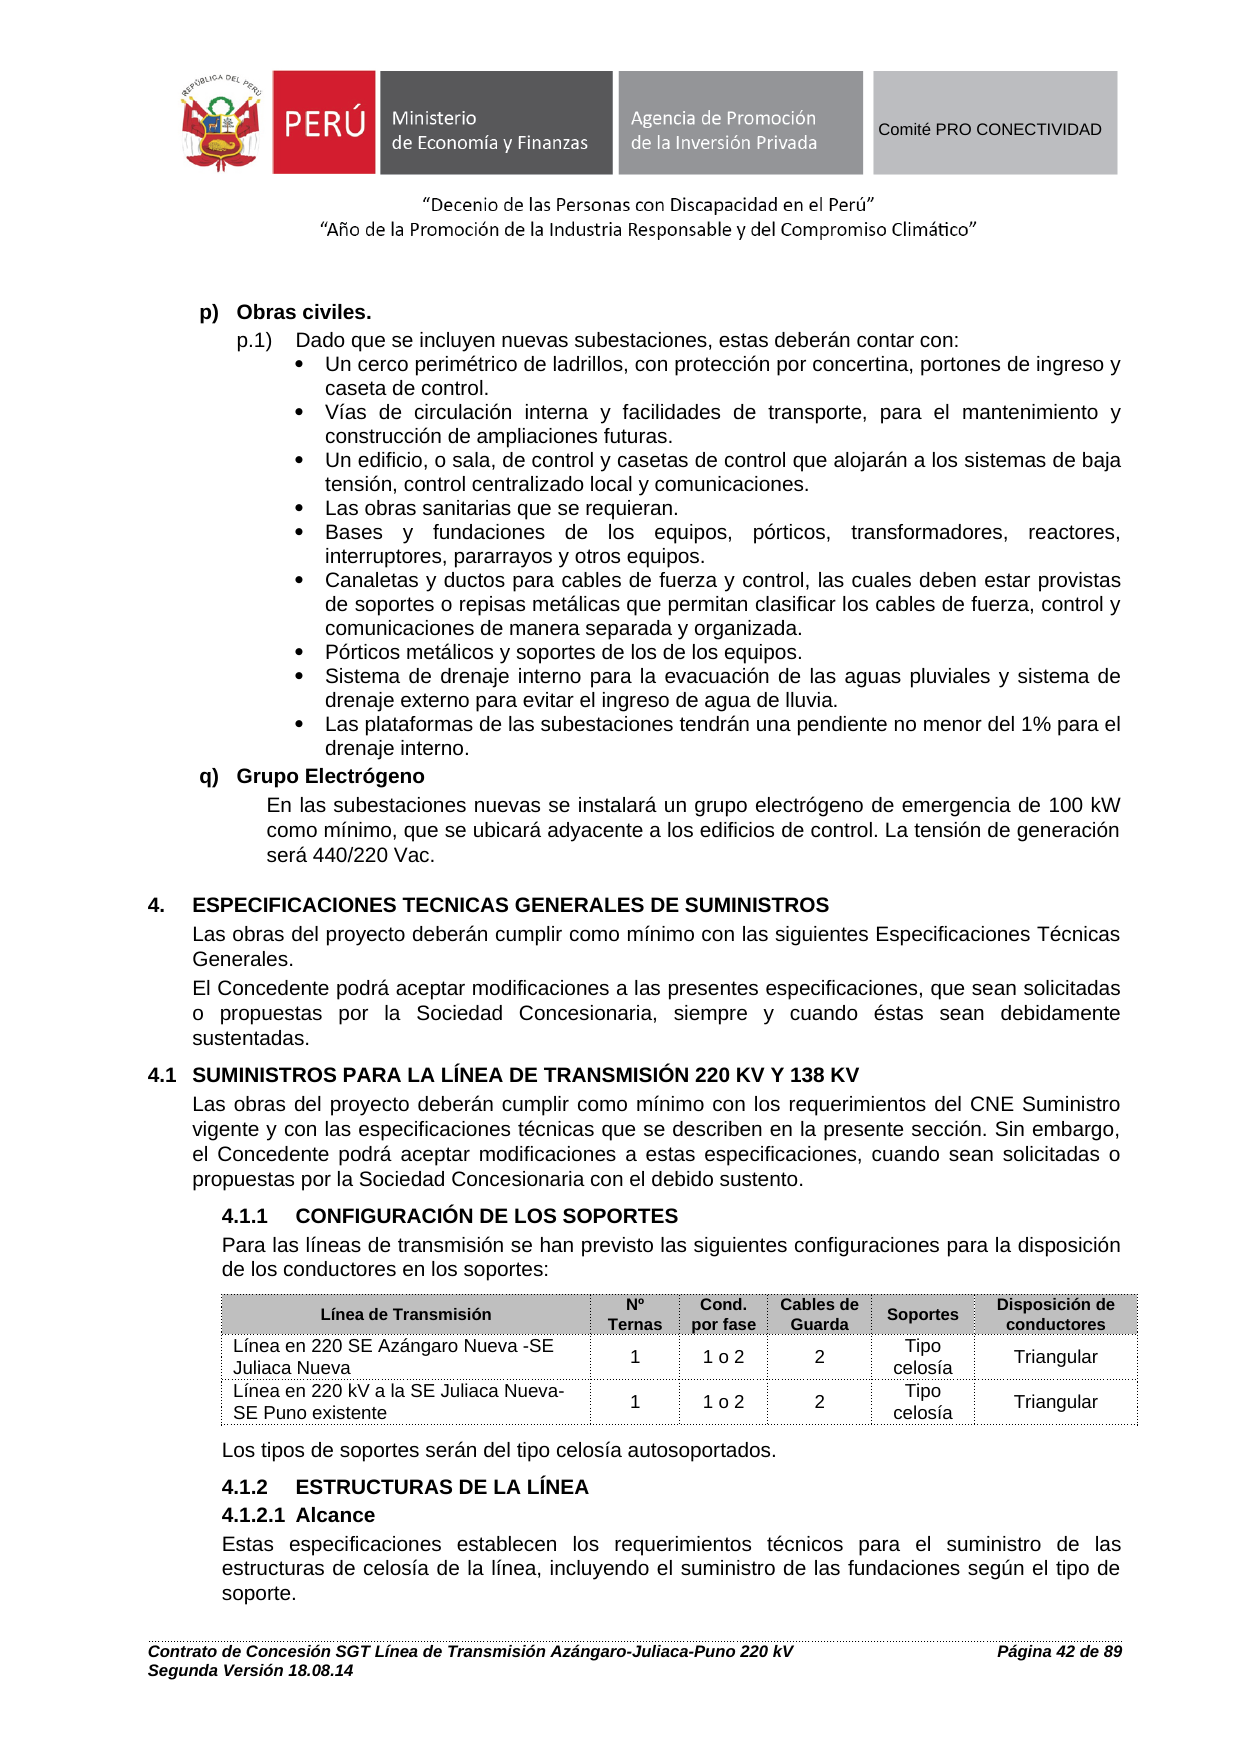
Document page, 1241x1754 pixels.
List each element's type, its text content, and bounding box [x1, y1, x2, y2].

text p.1) Dado que se incluyen nuevas subestaciones, estas deberán contar con: [236, 328, 1122, 352]
picture [170, 55, 1127, 246]
table_header Soportes [871, 1294, 974, 1334]
table_header Cables de Guarda [768, 1294, 871, 1334]
table_header Línea de Transmisión [222, 1294, 591, 1334]
table_cell 1 o 2 [679, 1379, 768, 1424]
table_header Nº Ternas [591, 1294, 679, 1334]
table_cell Tipo celosía [871, 1379, 974, 1424]
list Un cerco perimétrico de ladrillos, con protección por concertina, portones de ingreso y caseta de control. [295, 352, 1122, 399]
list Bases y fundaciones de los equipos, pórticos, transformadores, reactores, interruptores, pararrayos y otros equipos. [295, 520, 1122, 568]
table_header Cond. por fase [679, 1294, 768, 1334]
text 4.1 SUMINISTROS PARA LA LÍNEA DE TRANSMISIÓN 220 KV Y 138 KV [148, 1063, 1122, 1087]
table_cell Línea en 220 kV a la SE Juliaca Nueva-SE Puno existente [222, 1379, 591, 1424]
text Estas especificaciones establecen los requerimientos técnicos para el suministro de las estructuras de celosía de la línea, incluyendo el suministro de las fundaciones según el tipo de soporte. [222, 1532, 1122, 1604]
list Obras civiles. [199, 299, 1122, 323]
list Pórticos metálicos y soportes de los de los equipos. [295, 640, 1122, 664]
list Canaletas y ductos para cables de fuerza y control, las cuales deben estar provistas de soportes o repisas metálicas que permitan clasificar los cables de fuerza, control y comunicaciones de manera separada y organizada. [295, 568, 1122, 640]
text 4. ESPECIFICACIONES TECNICAS GENERALES DE SUMINISTROS [148, 893, 1122, 917]
table_header Disposición de conductores [975, 1294, 1137, 1334]
list Las obras sanitarias que se requieran. [295, 496, 1122, 520]
text 4.1.2.1 Alcance [222, 1503, 1122, 1527]
table_cell 2 [768, 1334, 871, 1379]
table_cell 1 [591, 1379, 679, 1424]
table_cell Triangular [975, 1334, 1137, 1379]
table_cell 2 [768, 1379, 871, 1424]
text Los tipos de soportes serán del tipo celosía autosoportados. [222, 1438, 1122, 1462]
table_cell Línea en 220 SE Azángaro Nueva -SE Juliaca Nueva [222, 1334, 591, 1379]
table_cell Tipo celosía [871, 1334, 974, 1379]
text 4.1.2 ESTRUCTURAS DE LA LÍNEA [222, 1475, 1122, 1499]
table_cell 1 [591, 1334, 679, 1379]
text Las obras del proyecto deberán cumplir como mínimo con las siguientes Especificaciones Técnicas Generales. [192, 922, 1122, 971]
list Las plataformas de las subestaciones tendrán una pendiente no menor del 1% para el drenaje interno. [295, 712, 1122, 760]
list Vías de circulación interna y facilidades de transporte, para el mantenimiento y construcción de ampliaciones futuras. [295, 399, 1122, 448]
table_cell Triangular [975, 1379, 1137, 1424]
table_cell 1 o 2 [679, 1334, 768, 1379]
list Un edificio, o sala, de control y casetas de control que alojarán a los sistemas de baja tensión, control centralizado local y comunicaciones. [295, 448, 1122, 496]
list Grupo Electrógeno [199, 764, 1122, 788]
text El Concedente podrá aceptar modificaciones a las presentes especificaciones, que sean solicitadas o propuestas por la Sociedad Concesionaria, siempre y cuando éstas sean debidamente sustentadas. [192, 976, 1122, 1049]
list Sistema de drenaje interno para la evacuación de las aguas pluviales y sistema de drenaje externo para evitar el ingreso de agua de lluvia. [295, 664, 1122, 712]
text En las subestaciones nuevas se instalará un grupo electrógeno de emergencia de 100 kW como mínimo, que se ubicará adyacente a los edificios de control. La tensión de generación será 440/220 Vac. [266, 793, 1122, 867]
text 4.1.1 CONFIGURACIÓN DE LOS SOPORTES [222, 1204, 1122, 1228]
text Para las líneas de transmisión se han previsto las siguientes configuraciones para la disposición de los conductores en los soportes: [222, 1233, 1122, 1281]
text Las obras del proyecto deberán cumplir como mínimo con los requerimientos del CNE Suministro vigente y con las especificaciones técnicas que se describen en la presente sección. Sin embargo, el Concedente podrá aceptar modificaciones a estas especificaciones, cuando sean solicitadas o propuestas por la Sociedad Concesionaria con el debido sustento. [192, 1092, 1122, 1191]
